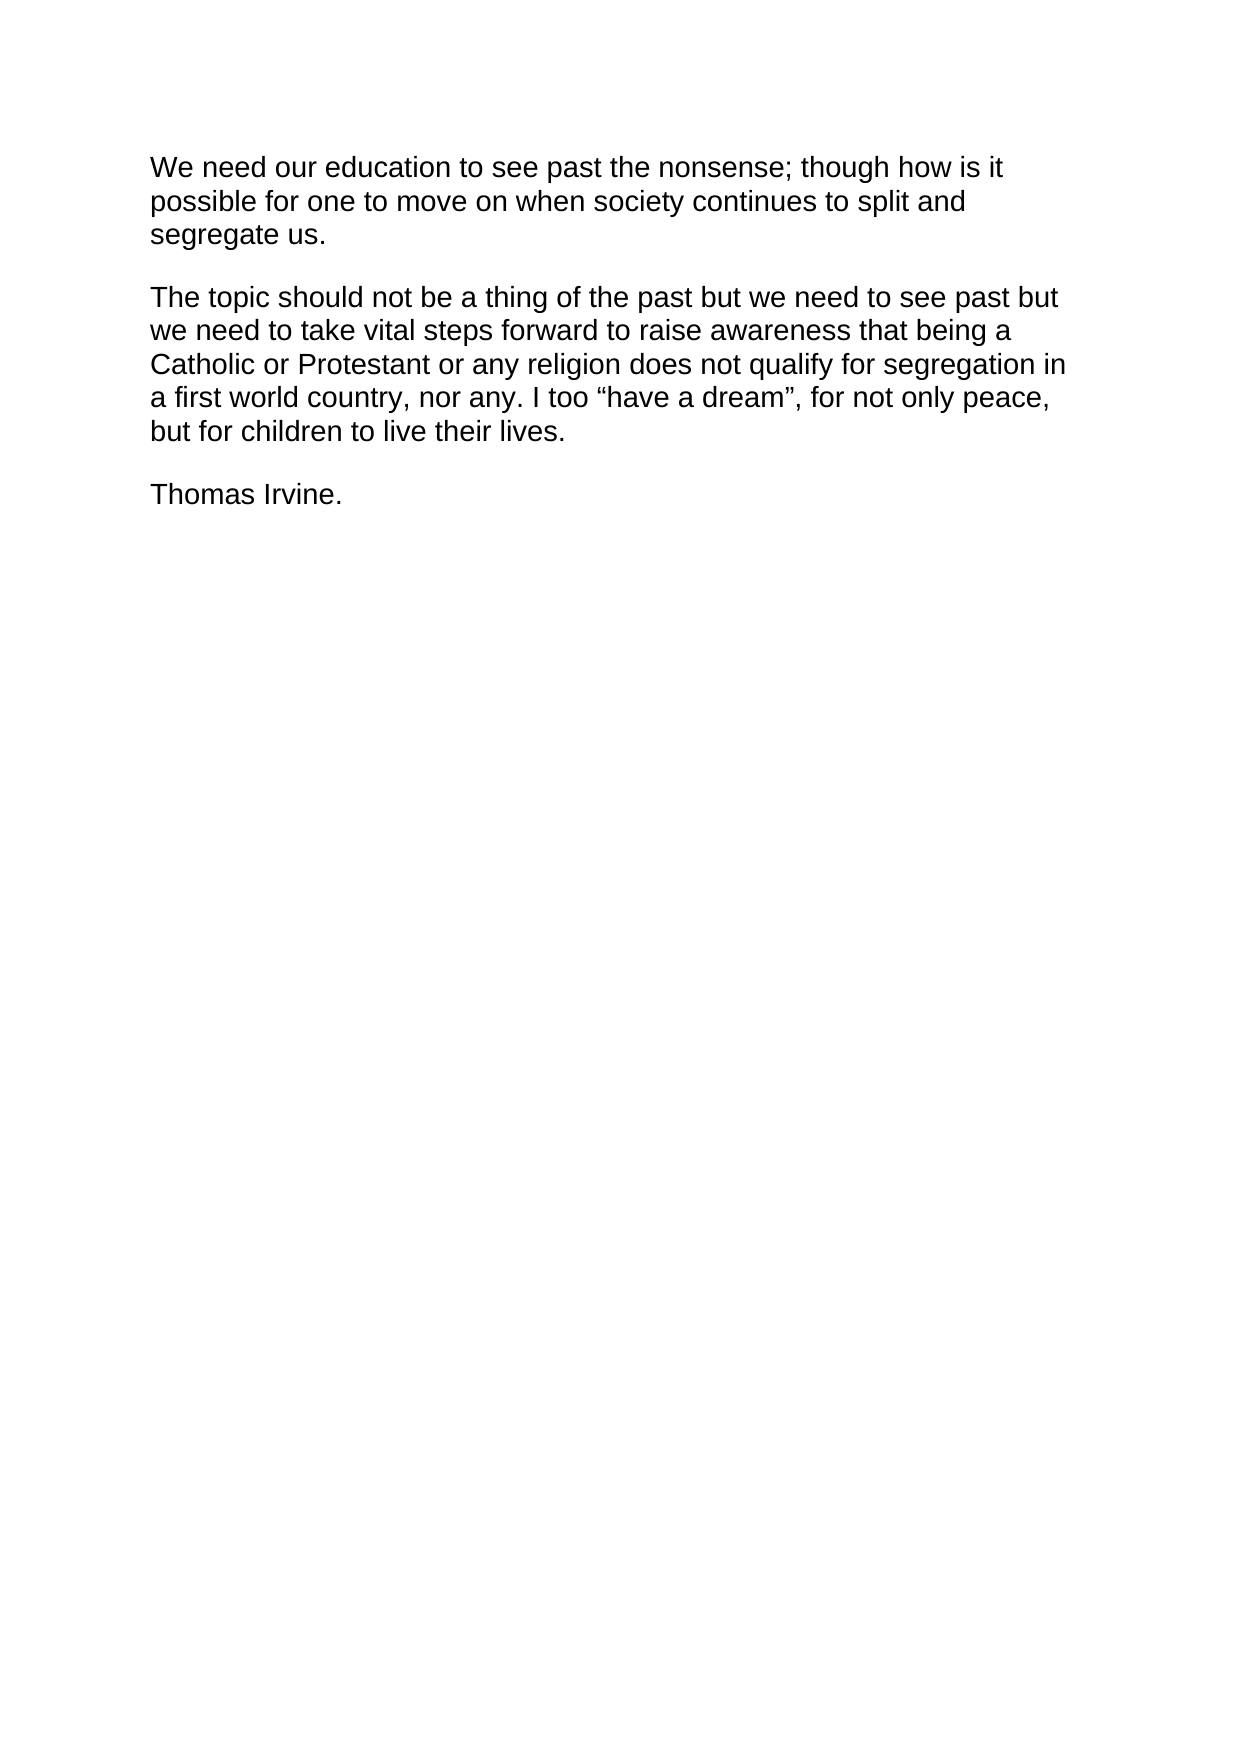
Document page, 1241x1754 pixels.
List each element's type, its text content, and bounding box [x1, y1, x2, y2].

text The topic should not be a thing of the past but we need to see past but we need to take vital steps forward to raise awareness that being a Catholic or Protestant or any religion does not qualify for segregation in a first world country, nor any. I too “have a dream”, for not only peace, but for children to live their lives. [150, 280, 1090, 447]
text We need our education to see past the nonsense; though how is it possible for one to move on when society continues to split and segregate us. [150, 150, 1090, 251]
text Thomas Irvine. [150, 477, 1090, 510]
